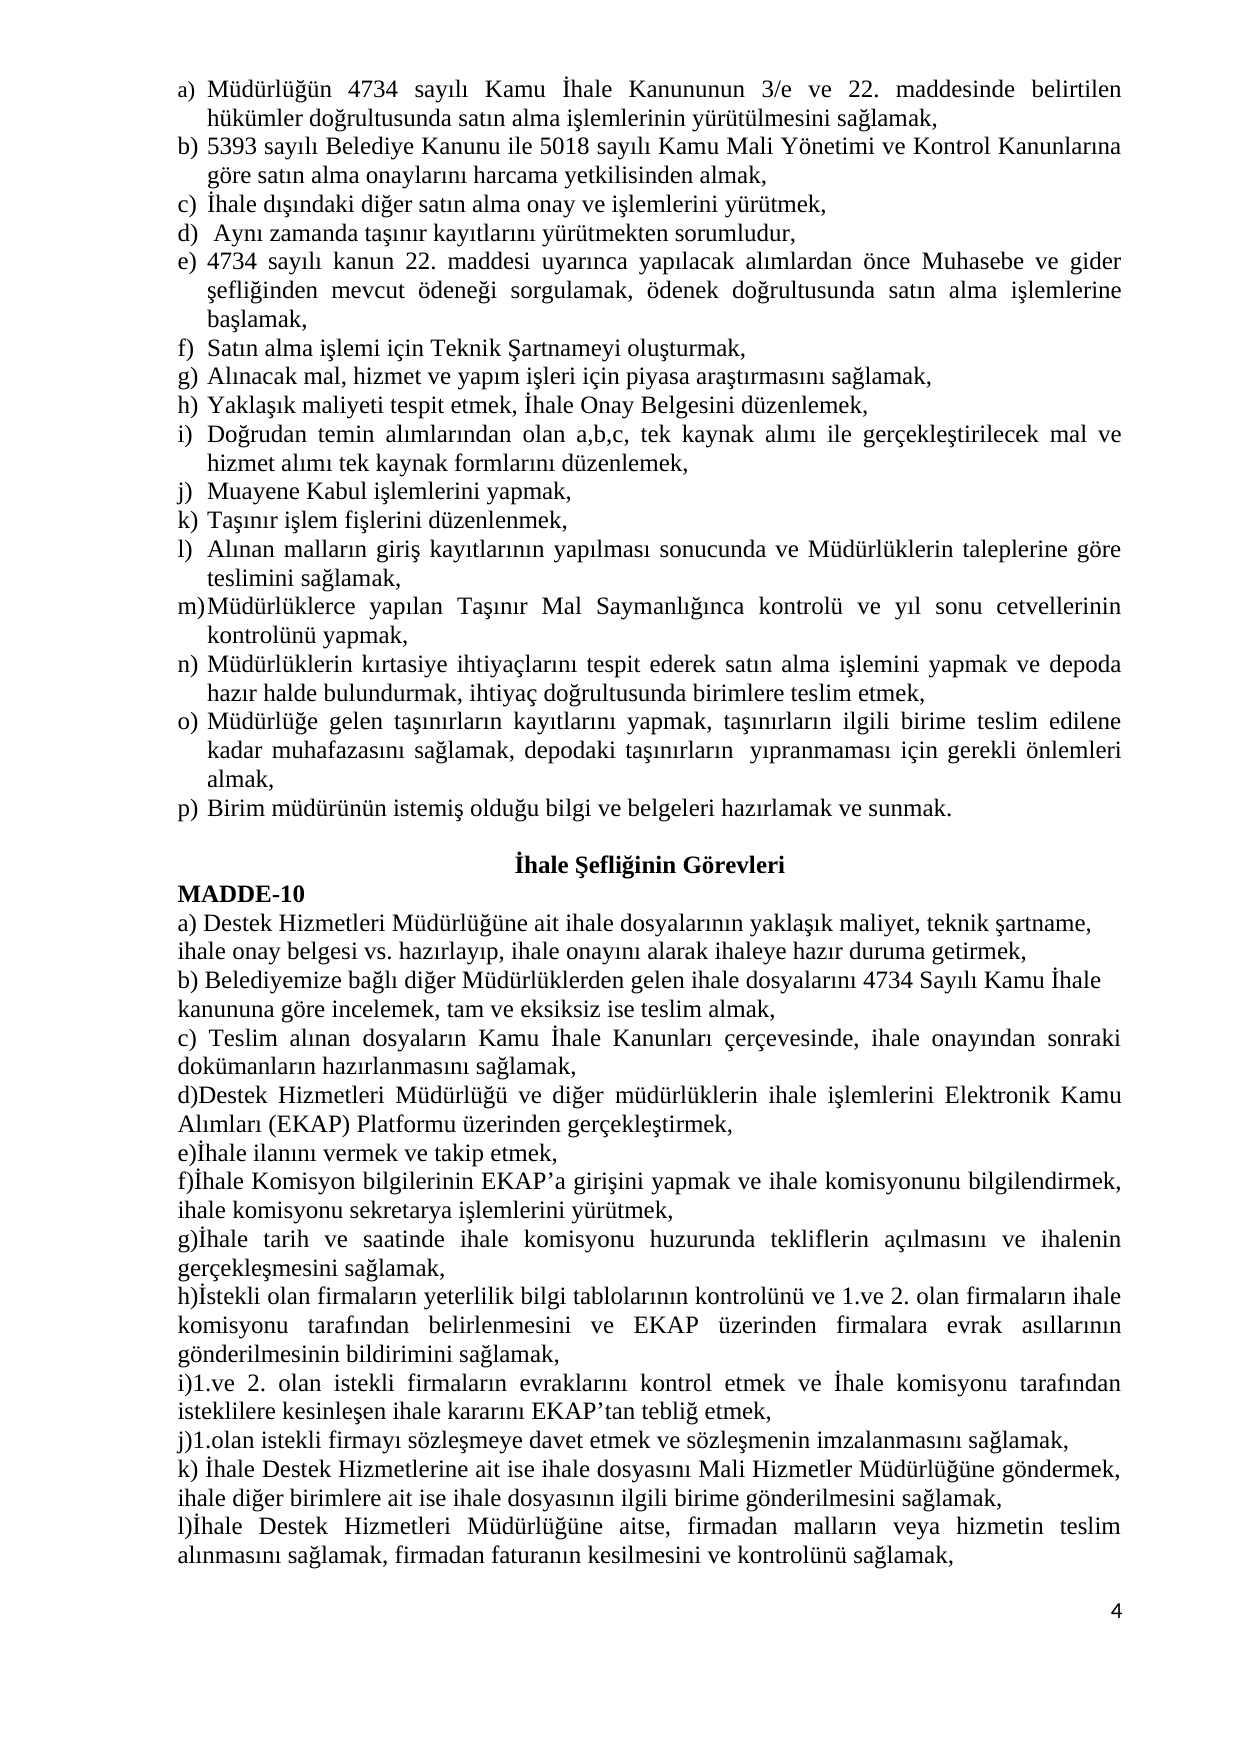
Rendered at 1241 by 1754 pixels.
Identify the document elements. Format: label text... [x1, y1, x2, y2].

list e)İhale ilanını vermek ve takip etmek, [177, 1138, 1122, 1166]
text c) Teslim alınan dosyaların Kamu İhale Kanunları çerçevesinde, ihale onayından sonraki dokümanların hazırlanmasını sağlamak, [177, 1023, 1122, 1080]
list Aynı zamanda taşınır kayıtlarını yürütmekten sorumludur, [177, 218, 1122, 246]
list 4734 sayılı kanun 22. maddesi uyarınca yapılacak alımlardan önce Muhasebe ve gider şefliğinden mevcut ödeneği sorgulamak, ödenek doğrultusunda satın alma işlemlerine başlamak, [177, 246, 1122, 333]
list Alınan malların giriş kayıtlarının yapılması sonucunda ve Müdürlüklerin taleplerine göre teslimini sağlamak, [177, 534, 1122, 591]
list Müdürlüğe gelen taşınırların kayıtlarını yapmak, taşınırların ilgili birime teslim edilene kadar muhafazasını sağlamak, depodaki taşınırların yıpranmaması için gerekli önlemleri almak, [177, 706, 1122, 793]
list Birim müdürünün istemiş olduğu bilgi ve belgeleri hazırlamak ve sunmak. [177, 793, 1122, 821]
list Müdürlüğün 4734 sayılı Kamu İhale Kanununun 3/e ve 22. maddesinde belirtilen hükümler doğrultusunda satın alma işlemlerinin yürütülmesini sağlamak, [177, 74, 1122, 131]
list 5393 sayılı Belediye Kanunu ile 5018 sayılı Kamu Mali Yönetimi ve Kontrol Kanunlarına göre satın alma onaylarını harcama yetkilisinden almak, [177, 131, 1122, 189]
text h)İstekli olan firmaların yeterlilik bilgi tablolarının kontrolünü ve 1.ve 2. olan firmaların ihale komisyonu tarafından belirlenmesini ve EKAP üzerinden firmalara evrak asıllarının gönderilmesinin bildirimini sağlamak, [177, 1281, 1122, 1368]
list Müdürlüklerin kırtasiye ihtiyaçlarını tespit ederek satın alma işlemini yapmak ve depoda hazır halde bulundurmak, ihtiyaç doğrultusunda birimlere teslim etmek, [177, 649, 1122, 706]
list Taşınır işlem fişlerini düzenlenmek, [177, 505, 1122, 534]
text j)1.olan istekli firmayı sözleşmeye davet etmek ve sözleşmenin imzalanmasını sağlamak, [177, 1425, 1122, 1454]
text İhale Şefliğinin Görevleri [177, 850, 1122, 879]
list Yaklaşık maliyeti tespit etmek, İhale Onay Belgesini düzenlemek, [177, 390, 1122, 419]
text d)Destek Hizmetleri Müdürlüğü ve diğer müdürlüklerin ihale işlemlerini Elektronik Kamu Alımları (EKAP) Platformu üzerinden gerçekleştirmek, [177, 1080, 1122, 1138]
list Alınacak mal, hizmet ve yapım işleri için piyasa araştırmasını sağlamak, [177, 361, 1122, 390]
list İhale dışındaki diğer satın alma onay ve işlemlerini yürütmek, [177, 189, 1122, 218]
list Muayene Kabul işlemlerini yapmak, [177, 476, 1122, 505]
text MADDE-10 [177, 879, 1122, 908]
text l)İhale Destek Hizmetleri Müdürlüğüne aitse, firmadan malların veya hizmetin teslim alınmasını sağlamak, firmadan faturanın kesilmesini ve kontrolünü sağlamak, [177, 1511, 1122, 1569]
list Müdürlüklerce yapılan Taşınır Mal Saymanlığınca kontrolü ve yıl sonu cetvellerinin kontrolünü yapmak, [177, 591, 1122, 649]
text a) Destek Hizmetleri Müdürlüğüne ait ihale dosyalarının yaklaşık maliyet, teknik şartname, ihale onay belgesi vs. hazırlayıp, ihale onayını alarak ihaleye hazır duruma getirmek, [177, 908, 1122, 965]
list Satın alma işlemi için Teknik Şartnameyi oluşturmak, [177, 333, 1122, 361]
list Doğrudan temin alımlarından olan a,b,c, tek kaynak alımı ile gerçekleştirilecek mal ve hizmet alımı tek kaynak formlarını düzenlemek, [177, 419, 1122, 476]
text f)İhale Komisyon bilgilerinin EKAP’a girişini yapmak ve ihale komisyonunu bilgilendirmek, ihale komisyonu sekretarya işlemlerini yürütmek, [177, 1166, 1122, 1224]
text b) Belediyemize bağlı diğer Müdürlüklerden gelen ihale dosyalarını 4734 Sayılı Kamu İhale kanununa göre incelemek, tam ve eksiksiz ise teslim almak, [177, 965, 1122, 1023]
text i)1.ve 2. olan istekli firmaların evraklarını kontrol etmek ve İhale komisyonu tarafından isteklilere kesinleşen ihale kararını EKAP’tan tebliğ etmek, [177, 1368, 1122, 1425]
text g)İhale tarih ve saatinde ihale komisyonu huzurunda tekliflerin açılmasını ve ihalenin gerçekleşmesini sağlamak, [177, 1224, 1122, 1281]
text k) İhale Destek Hizmetlerine ait ise ihale dosyasını Mali Hizmetler Müdürlüğüne göndermek, ihale diğer birimlere ait ise ihale dosyasının ilgili birime gönderilmesini sağlamak, [177, 1454, 1122, 1511]
